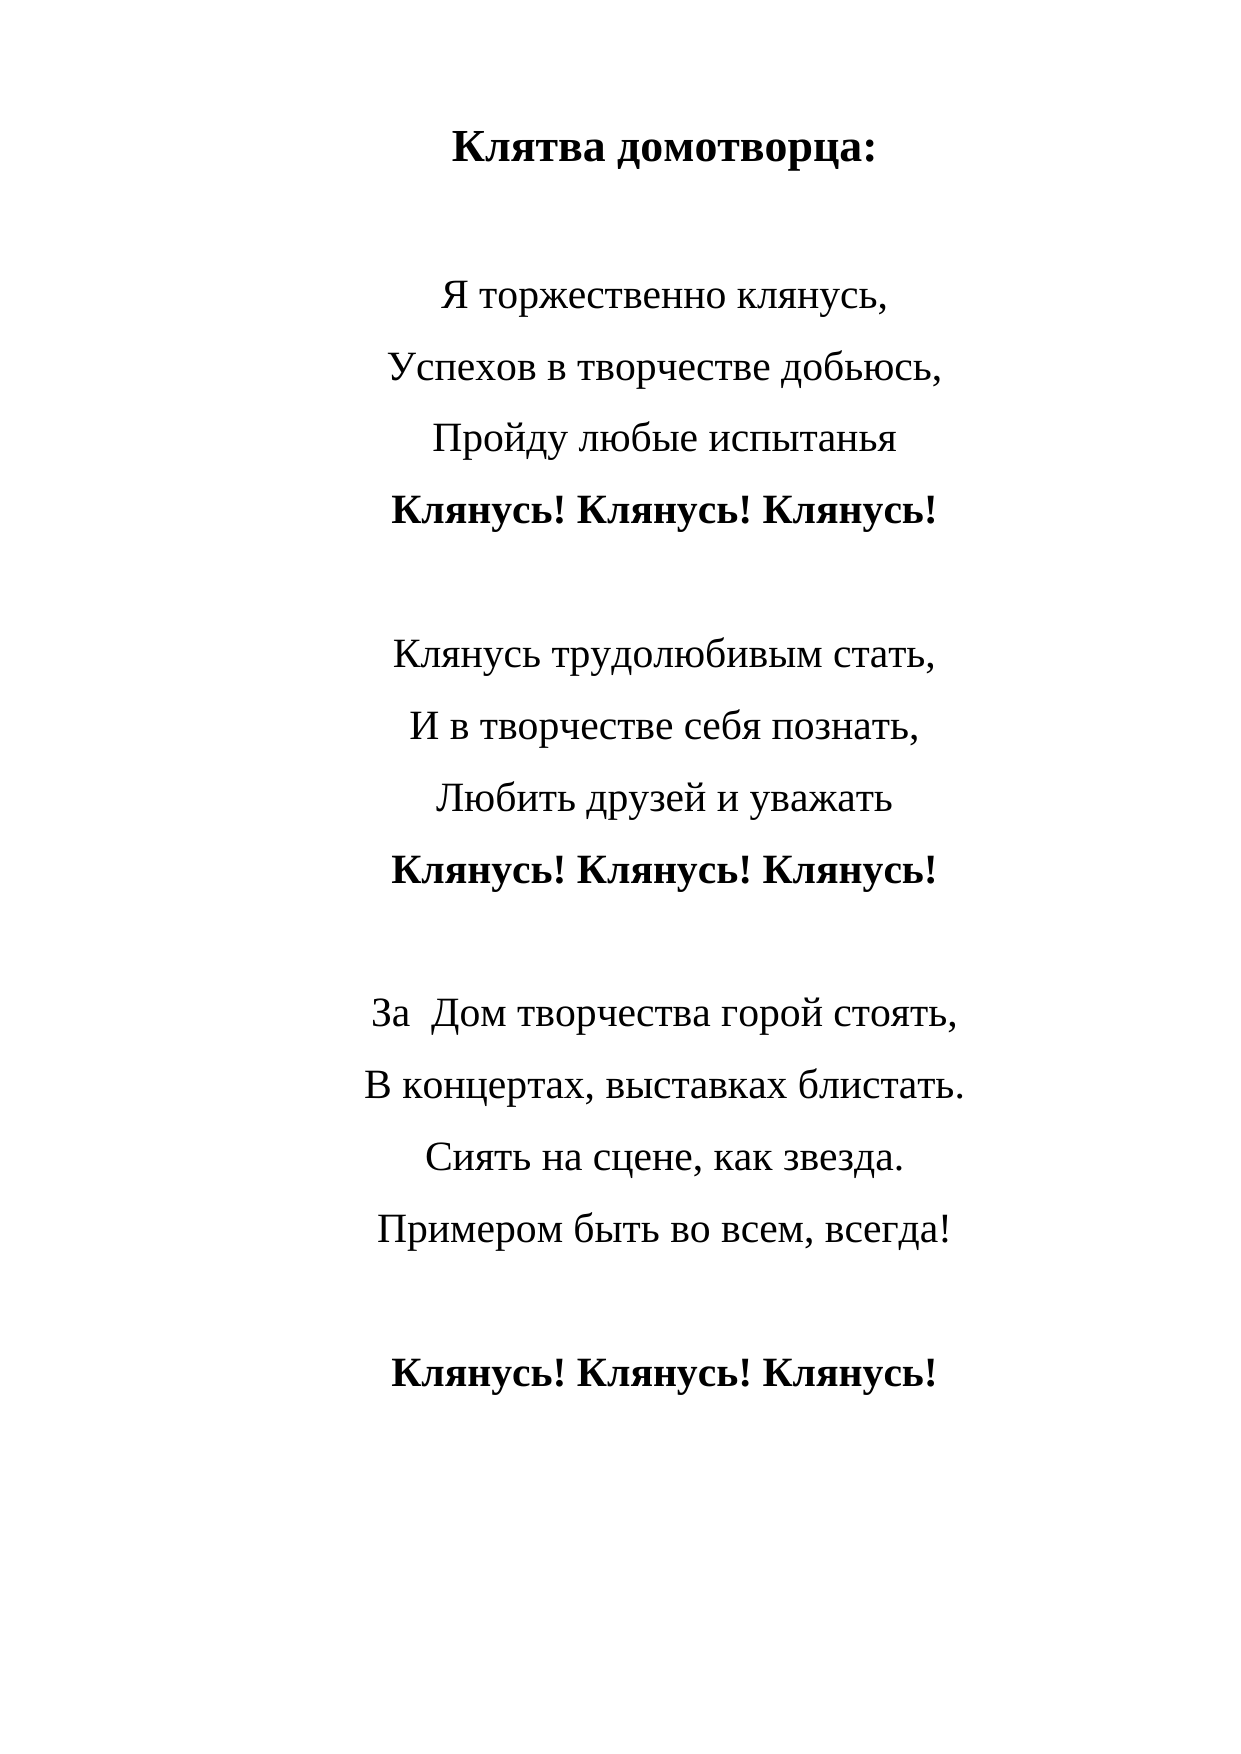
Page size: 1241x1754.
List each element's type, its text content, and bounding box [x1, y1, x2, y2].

text За Дом творчества горой стоять, [177, 988, 1152, 1036]
text Сиять на сцене, как звезда. [177, 1132, 1152, 1179]
text Примером быть во всем, всегда! [177, 1203, 1152, 1251]
text Я торжественно клянусь, [177, 269, 1152, 317]
text И в творчестве себя познать, [177, 700, 1152, 748]
text Клянусь трудолюбивым стать, [177, 628, 1152, 676]
text Любить друзей и уважать [177, 772, 1152, 820]
text В концертах, выставках блистать. [177, 1060, 1152, 1108]
text Клянусь! Клянусь! Клянусь! [177, 844, 1152, 892]
text Пройду любые испытанья [177, 413, 1152, 461]
text Успехов в творчестве добьюсь, [177, 341, 1152, 389]
text Клятва домотворца: [177, 118, 1152, 171]
text Клянусь! Клянусь! Клянусь! [177, 485, 1152, 533]
text Клянусь! Клянусь! Клянусь! [177, 1347, 1152, 1395]
